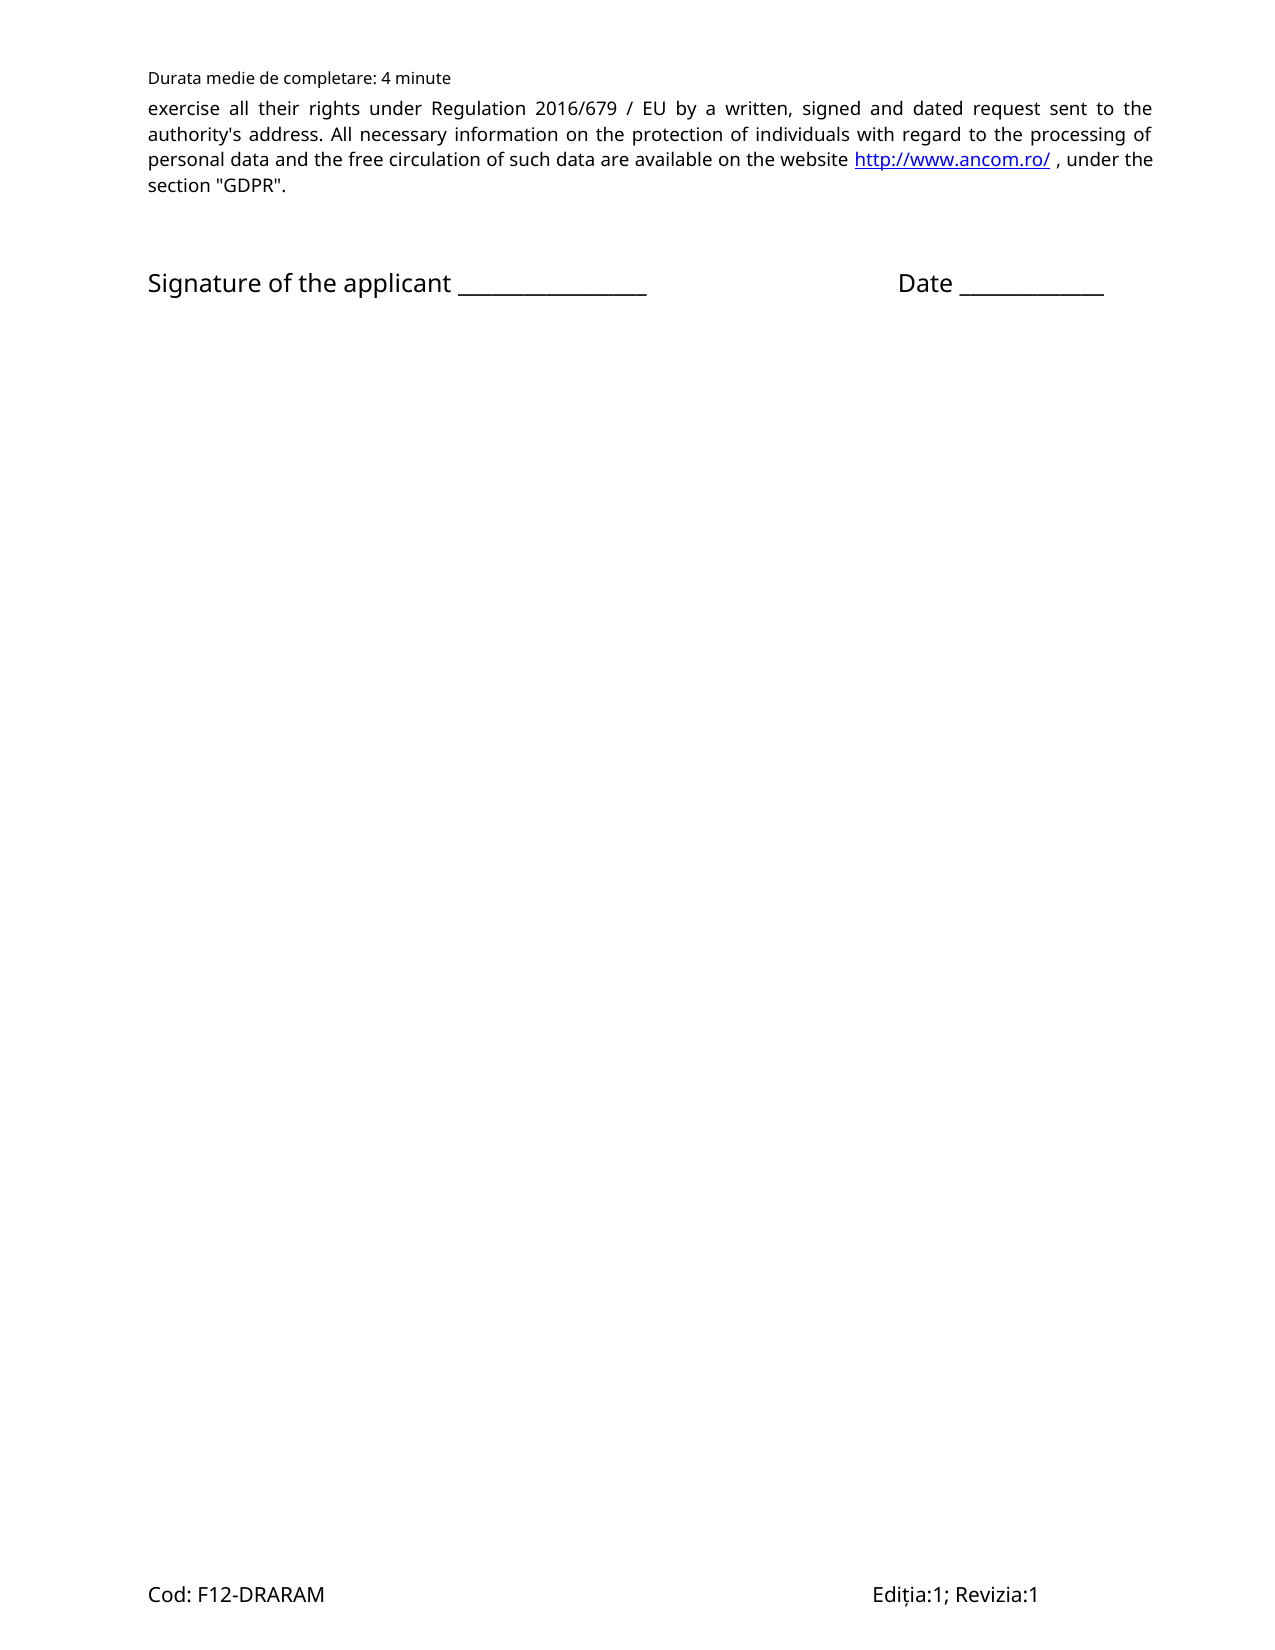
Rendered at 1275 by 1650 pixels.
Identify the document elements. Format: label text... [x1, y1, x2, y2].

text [148, 95, 1153, 197]
text Signature of the applicant _________________ Date _____________ [148, 266, 1153, 299]
